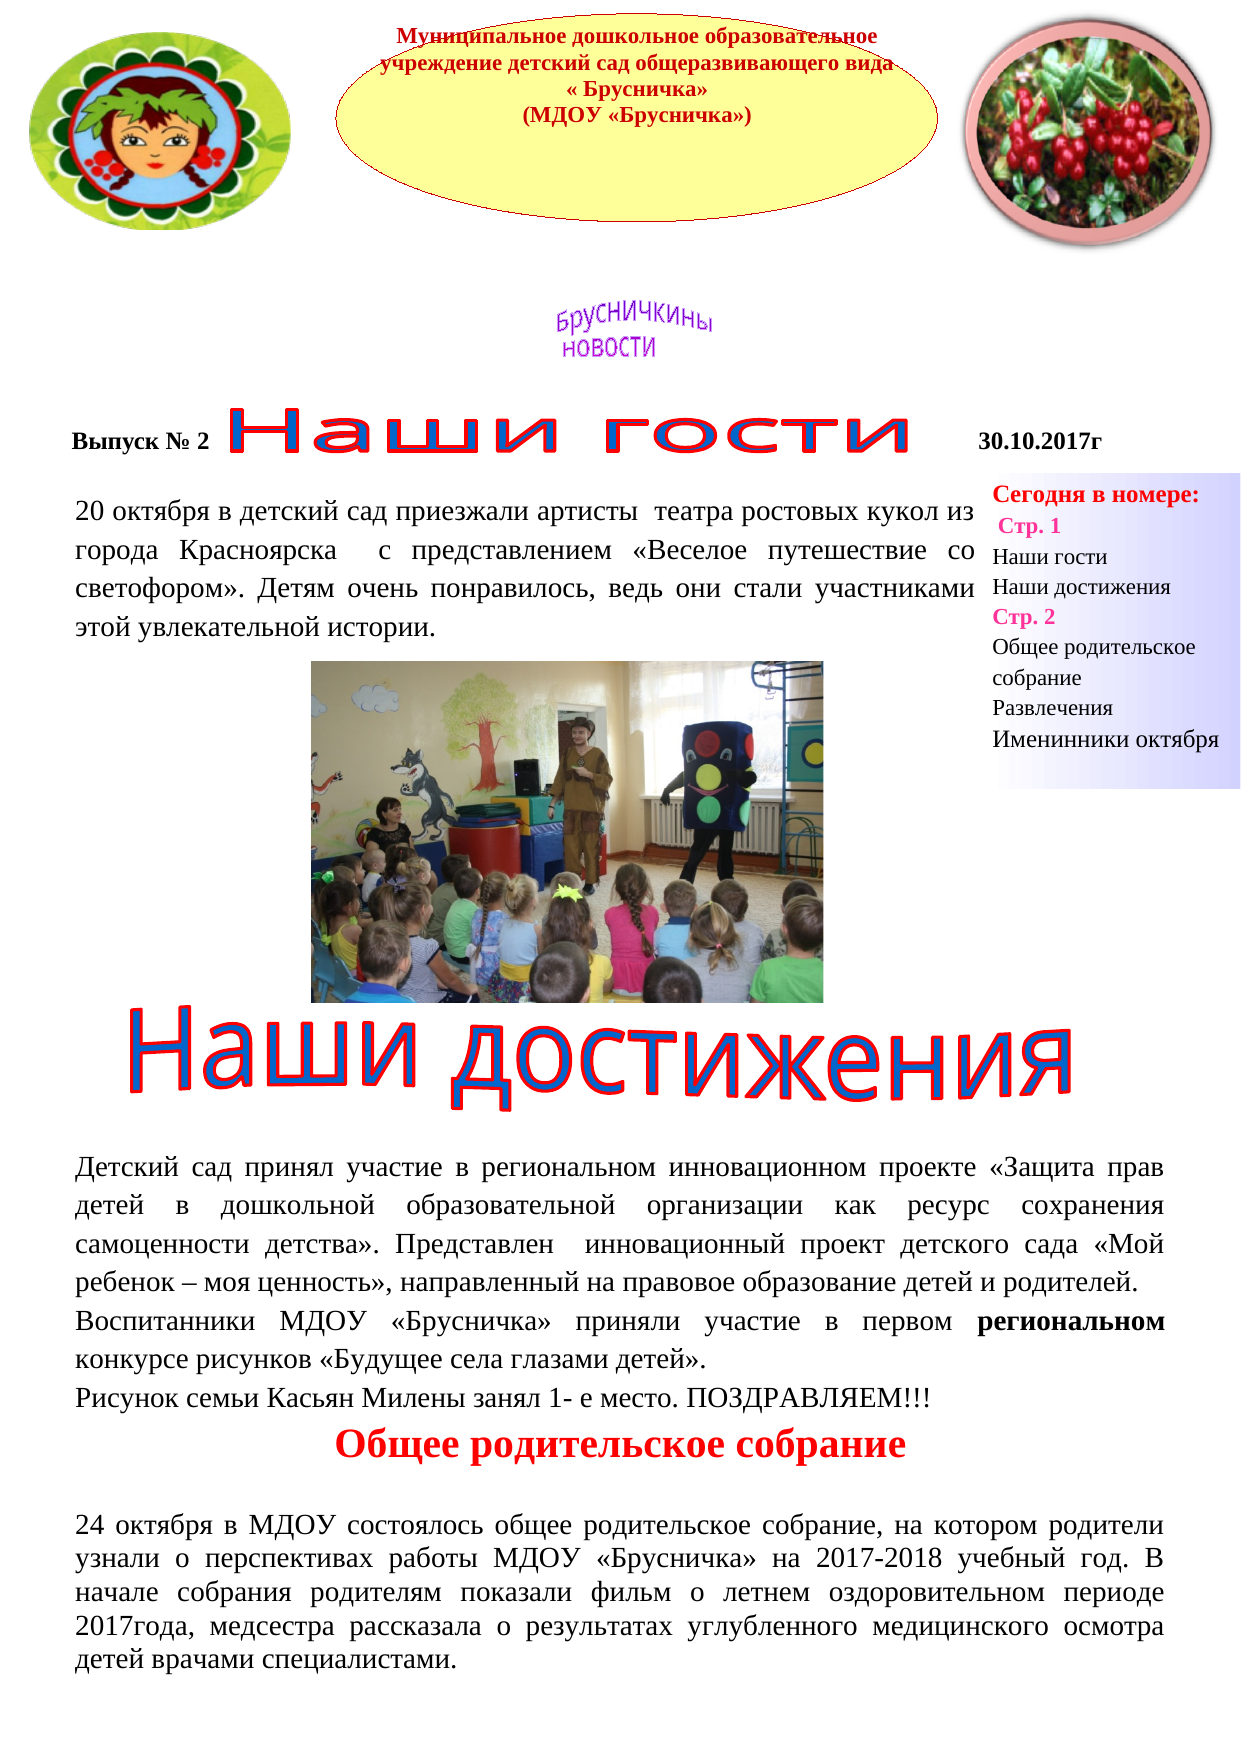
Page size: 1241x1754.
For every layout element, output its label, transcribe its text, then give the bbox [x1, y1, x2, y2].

picture [956, 9, 1219, 254]
text Рисунок семьи Касьян Милены занял 1- е место. ПОЗДРАВЛЯЕМ!!! [75, 1534, 793, 1606]
picture [793, 1121, 1202, 1664]
picture [311, 661, 824, 1002]
text 20 октября в детский сад приезжали артисты театра ростовых кукол из города Красноярска с представлением «Веселое путешествие со светофором». Детям очень понравилось, ведь они стали участниками этой увлекательной истории. [75, 493, 976, 643]
picture [28, 32, 291, 230]
text Общее родительское собрание [75, 1611, 793, 1659]
text Воспитанники МДОУ «Брусничка» приняли участие в первом региональном конкурсе рисунков «Будущее села глазами детей». [75, 1418, 793, 1529]
text Детский сад принял участие в региональном инновационном проекте «Защита прав детей в дошкольной образовательной организации как ресурс сохранения самоценности детства». Представлен инновационный проект детского сада «Мой ребенок – моя ценность», направленный на правовое образование детей и родителей. [75, 1149, 793, 1413]
